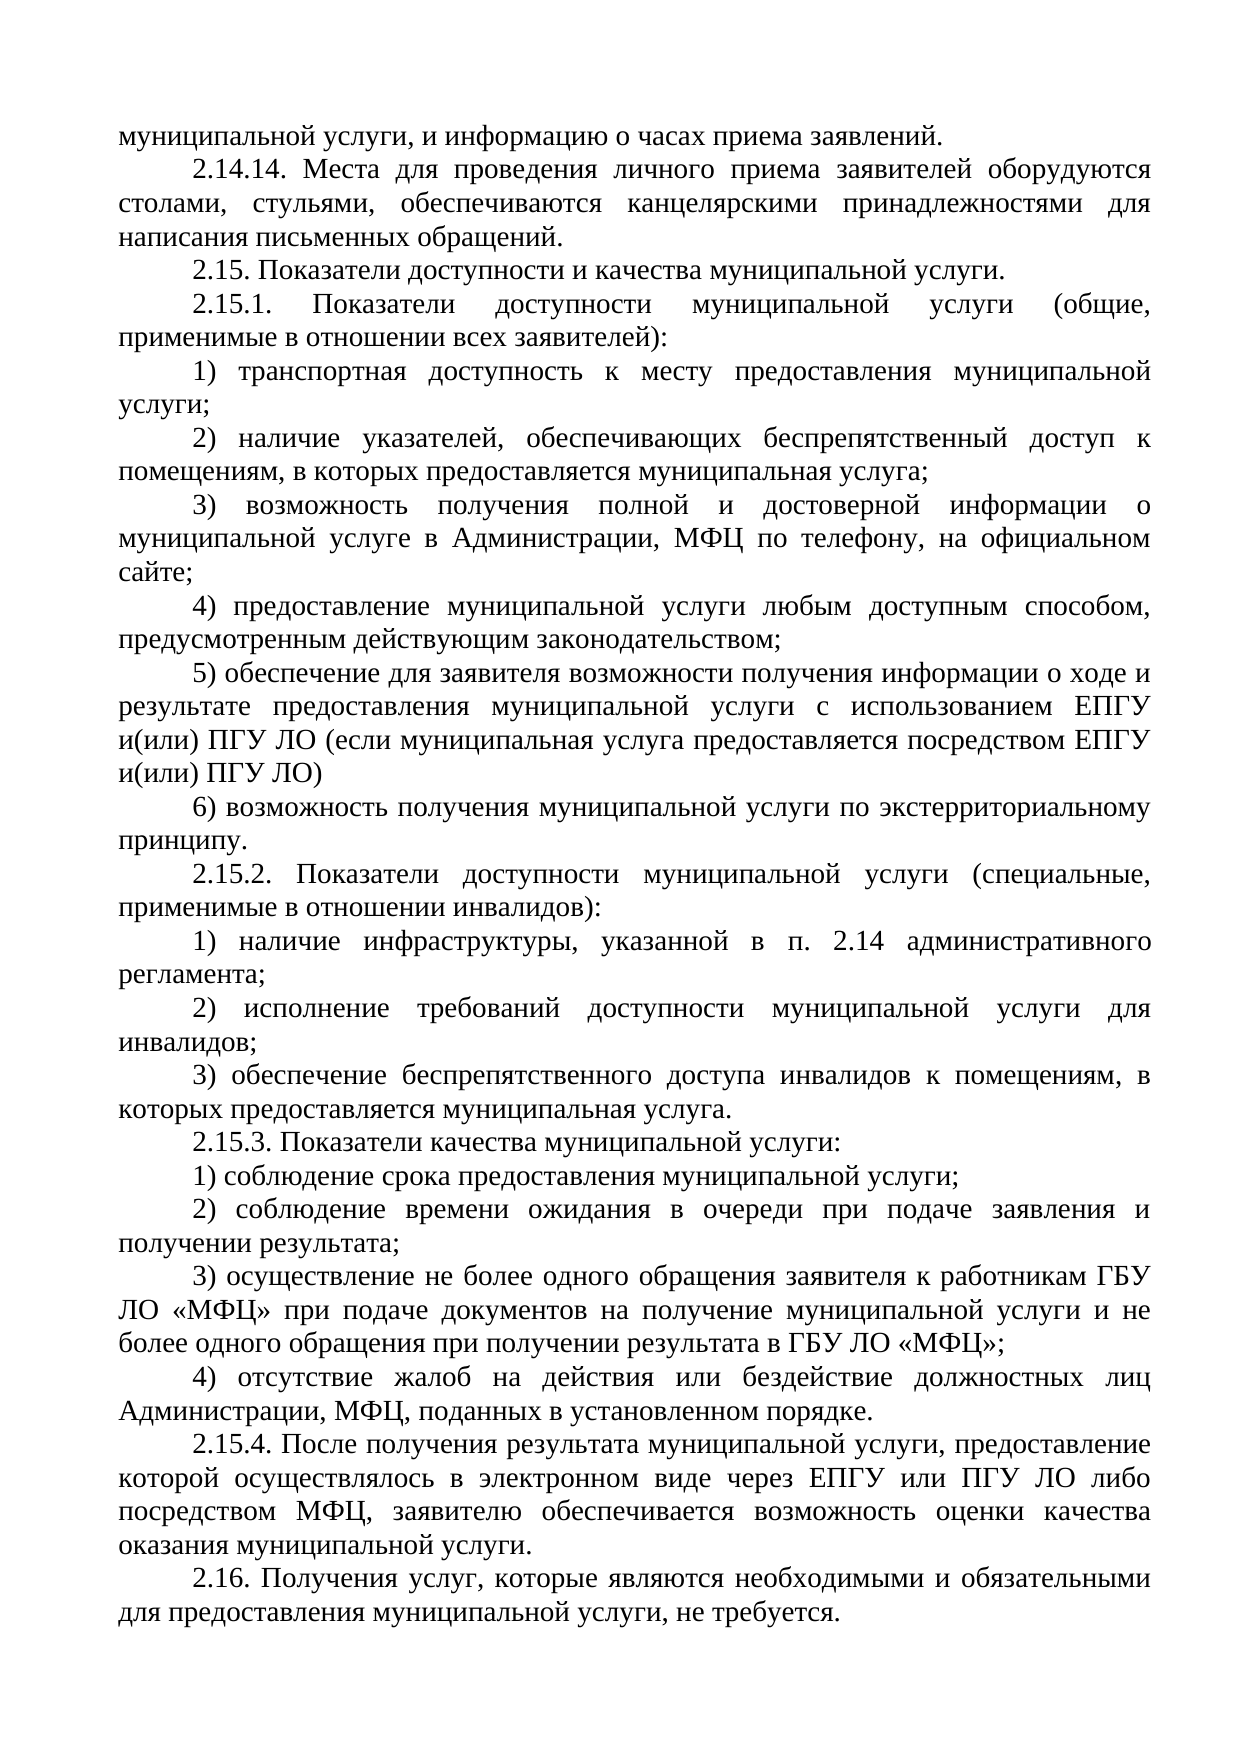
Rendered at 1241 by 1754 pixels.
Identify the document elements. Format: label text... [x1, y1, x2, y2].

text 2.15.1. Показатели доступности муниципальной услуги (общие, применимые в отношении всех заявителей): [118, 286, 1152, 353]
text 2) соблюдение времени ожидания в очереди при подаче заявления и получении результата; [118, 1191, 1152, 1258]
text 5) обеспечение для заявителя возможности получения информации о ходе и результате предоставления муниципальной услуги с использованием ЕПГУ и(или) ПГУ ЛО (если муниципальная услуга предоставляется посредством ЕПГУ и(или) ПГУ ЛО) [118, 655, 1152, 789]
text 3) возможность получения полной и достоверной информации о муниципальной услуге в Администрации, МФЦ по телефону, на официальном сайте; [118, 487, 1152, 588]
text 2.15.2. Показатели доступности муниципальной услуги (специальные, применимые в отношении инвалидов): [118, 856, 1152, 923]
text 6) возможность получения муниципальной услуги по экстерриториальному принципу. [118, 789, 1152, 856]
text 1) наличие инфраструктуры, указанной в п. 2.14 административного регламента; [118, 923, 1152, 990]
text 1) соблюдение срока предоставления муниципальной услуги; [118, 1158, 1152, 1191]
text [118, 118, 1152, 152]
text 2.16. Получения услуг, которые являются необходимыми и обязательными для предоставления муниципальной услуги, не требуется. [118, 1560, 1152, 1627]
text 3) обеспечение беспрепятственного доступа инвалидов к помещениям, в которых предоставляется муниципальная услуга. [118, 1057, 1152, 1124]
text 2.15.4. После получения результата муниципальной услуги, предоставление которой осуществлялось в электронном виде через ЕПГУ или ПГУ ЛО либо посредством МФЦ, заявителю обеспечивается возможность оценки качества оказания муниципальной услуги. [118, 1426, 1152, 1560]
text 2) наличие указателей, обеспечивающих беспрепятственный доступ к помещениям, в которых предоставляется муниципальная услуга; [118, 420, 1152, 487]
text 2.15.3. Показатели качества муниципальной услуги: [118, 1124, 1152, 1158]
text 1) транспортная доступность к месту предоставления муниципальной услуги; [118, 353, 1152, 420]
text 2.15. Показатели доступности и качества муниципальной услуги. [118, 252, 1152, 286]
text 2) исполнение требований доступности муниципальной услуги для инвалидов; [118, 990, 1152, 1057]
text 4) предоставление муниципальной услуги любым доступным способом, предусмотренным действующим законодательством; [118, 588, 1152, 655]
text 2.14.14. Места для проведения личного приема заявителей оборудуются столами, стульями, обеспечиваются канцелярскими принадлежностями для написания письменных обращений. [118, 152, 1152, 252]
text 4) отсутствие жалоб на действия или бездействие должностных лиц Администрации, МФЦ, поданных в установленном порядке. [118, 1359, 1152, 1426]
text 3) осуществление не более одного обращения заявителя к работникам ГБУ ЛО «МФЦ» при подаче документов на получение муниципальной услуги и не более одного обращения при получении результата в ГБУ ЛО «МФЦ»; [118, 1258, 1152, 1359]
